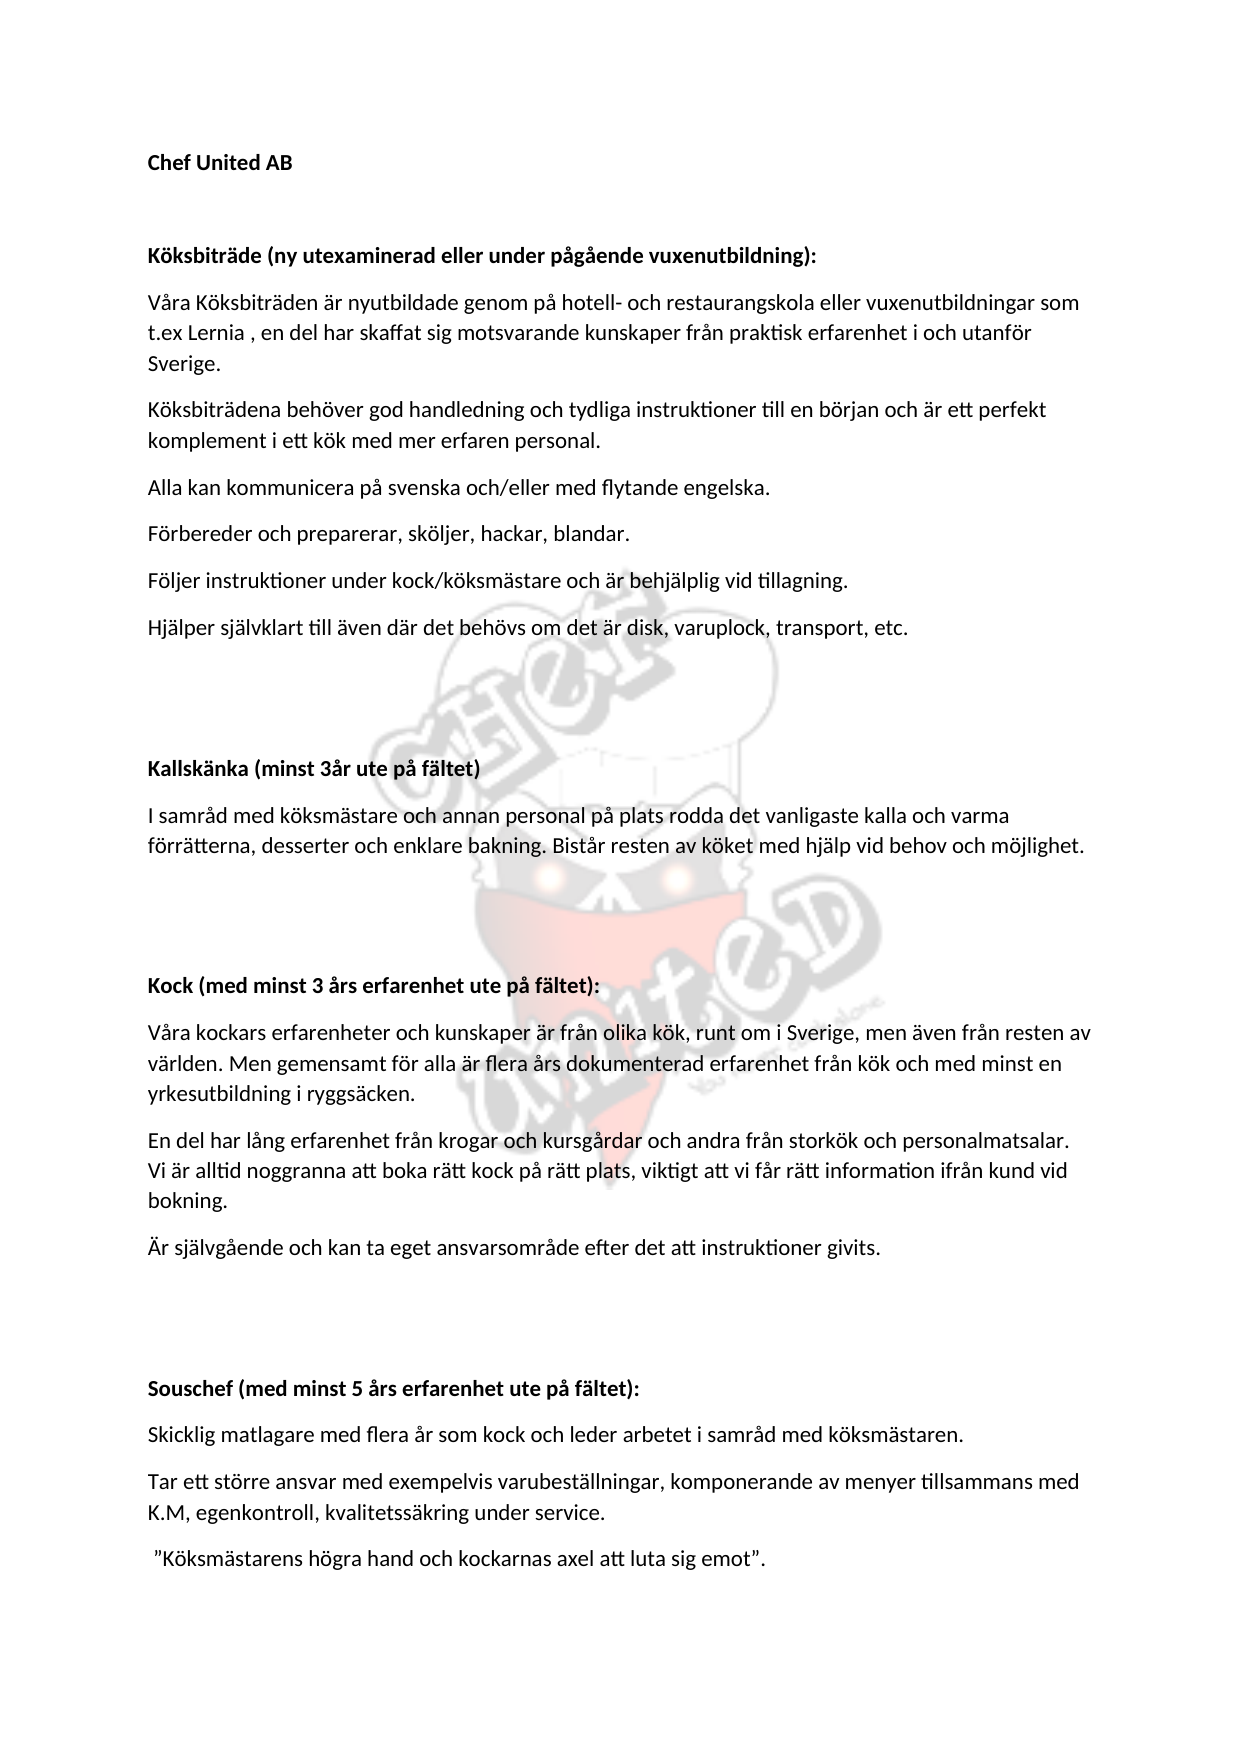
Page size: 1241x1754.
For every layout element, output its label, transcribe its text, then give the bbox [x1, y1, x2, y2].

text ”Köksmästarens högra hand och kockarnas axel att luta sig emot”. [148, 1544, 1093, 1572]
text En del har lång erfarenhet från krogar och kursgårdar och andra från storkök och personalmatsalar. Vi är alltid noggranna att boka rätt kock på rätt plats, viktigt att vi får rätt information ifrån kund vid bokning. [148, 1126, 1093, 1214]
text Souschef (med minst 5 års erfarenhet ute på fältet): [148, 1374, 1093, 1402]
text Kallskänka (minst 3år ute på fältet) [148, 754, 1093, 782]
text Förbereder och preparerar, sköljer, hackar, blandar. [148, 519, 1093, 547]
text Skicklig matlagare med flera år som kock och leder arbetet i samråd med köksmästaren. [148, 1421, 1093, 1448]
text Chef United AB [148, 148, 1093, 176]
text Är självgående och kan ta eget ansvarsområde efter det att instruktioner givits. [148, 1233, 1093, 1261]
text Tar ett större ansvar med exempelvis varubeställningar, komponerande av menyer tillsammans med K.M, egenkontroll, kvalitetssäkring under service. [148, 1467, 1093, 1526]
text Alla kan kommunicera på svenska och/eller med flytande engelska. [148, 473, 1093, 501]
text Hjälper självklart till även där det behövs om det är disk, varuplock, transport, etc. [148, 613, 1093, 641]
text Köksbiträde (ny utexaminerad eller under pågående vuxenutbildning): [148, 241, 1093, 269]
text I samråd med köksmästare och annan personal på plats rodda det vanligaste kalla och varma förrätterna, desserter och enklare bakning. Bistår resten av köket med hjälp vid behov och möjlighet. [148, 801, 1093, 859]
text Våra kockars erfarenheter och kunskaper är från olika kök, runt om i Sverige, men även från resten av världen. Men gemensamt för alla är flera års dokumenterad erfarenhet från kök och med minst en yrkesutbildning i ryggsäcken. [148, 1018, 1093, 1107]
text Köksbiträdena behöver god handledning och tydliga instruktioner till en början och är ett perfekt komplement i ett kök med mer erfaren personal. [148, 396, 1093, 454]
text Kock (med minst 3 års erfarenhet ute på fältet): [148, 972, 1093, 999]
text Följer instruktioner under kock/köksmästare och är behjälplig vid tillagning. [148, 566, 1093, 594]
text Våra Köksbiträden är nyutbildade genom på hotell- och restaurangskola eller vuxenutbildningar som t.ex Lernia , en del har skaffat sig motsvarande kunskaper från praktisk erfarenhet i och utanför Sverige. [148, 288, 1093, 377]
